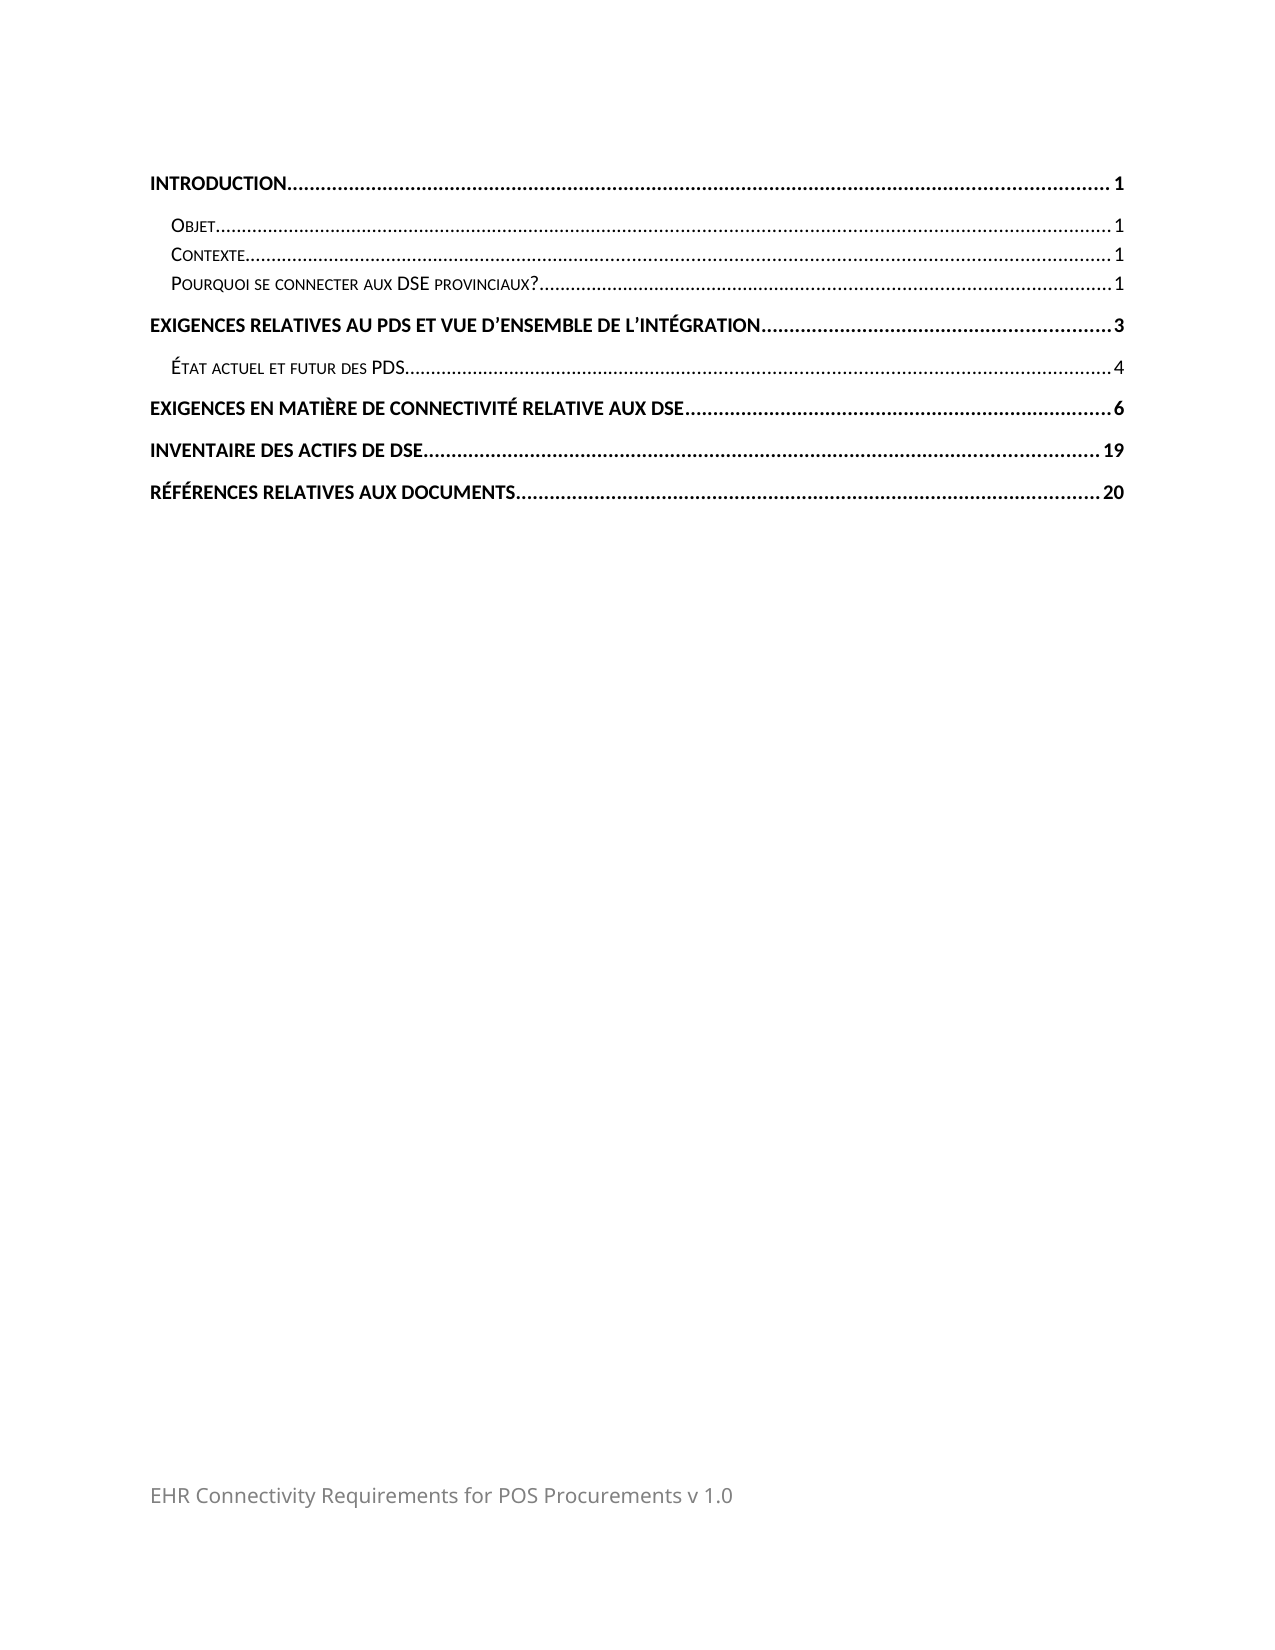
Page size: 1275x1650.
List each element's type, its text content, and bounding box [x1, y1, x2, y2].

text Exigences en matière de connectivité relative aux DSE 6 [150, 396, 1125, 421]
text Contexte 1 [171, 241, 1125, 267]
text Références relatives aux documents 20 [150, 479, 1125, 504]
text État actuel et futur des PDS 4 [171, 354, 1125, 379]
text Exigences relatives au PDS et vue d’ensemble de l’intégration 3 [150, 312, 1125, 338]
text Pourquoi se connecter aux DSE provinciaux? 1 [171, 271, 1125, 296]
text Introduction 1 [150, 171, 1125, 196]
text Inventaire des actifs de DSE 19 [150, 437, 1125, 463]
text Objet 1 [171, 212, 1125, 238]
